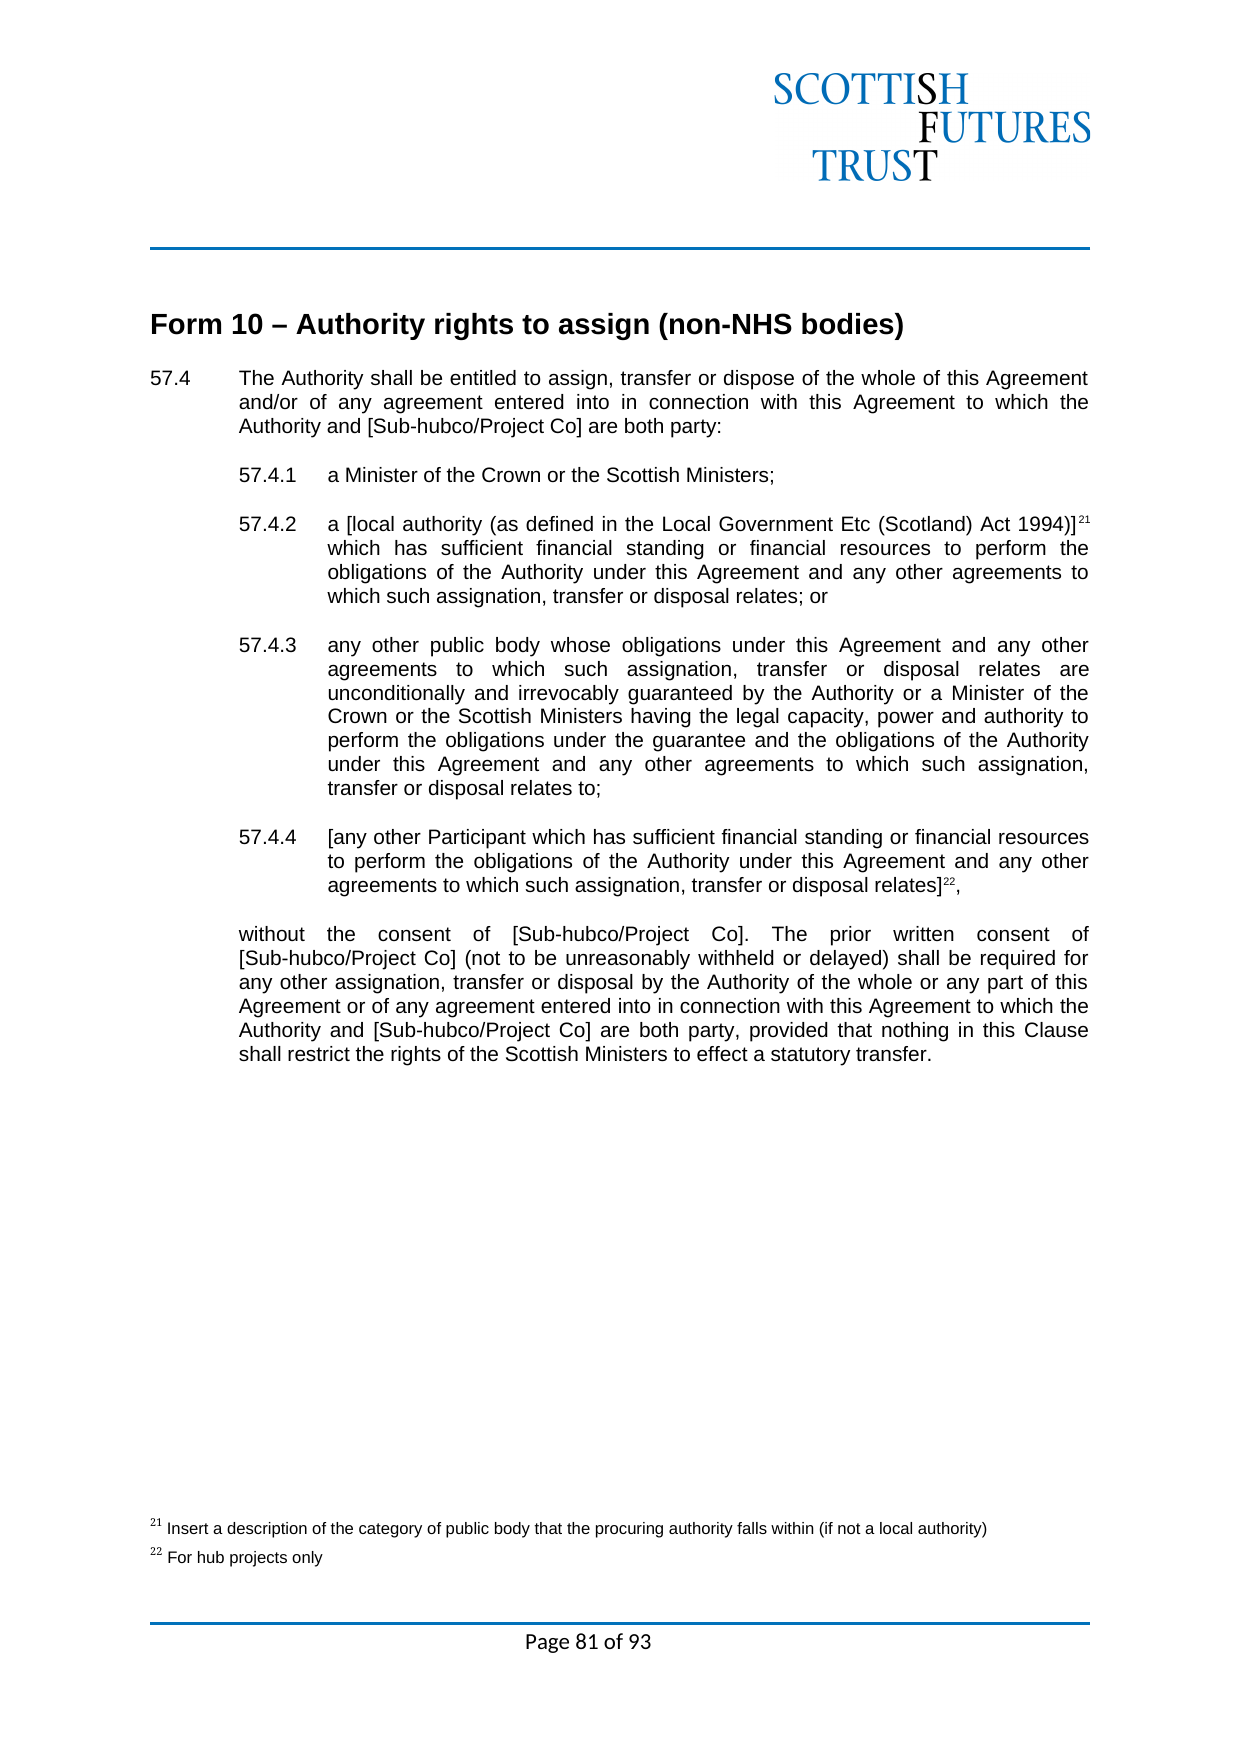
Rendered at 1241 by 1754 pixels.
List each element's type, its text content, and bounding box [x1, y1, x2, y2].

list any other public body whose obligations under this Agreement and any other agreements to which such assignation, transfer or disposal relates are unconditionally and irrevocably guaranteed by the Authority or a Minister of the Crown or the Scottish Ministers having the legal capacity, power and authority to perform the obligations under the guarantee and the obligations of the Authority under this Agreement and any other agreements to which such assignation, transfer or disposal relates to; [239, 632, 1090, 800]
list a [local authority (as defined in the Local Government Etc (Scotland) Act 1994)] which has sufficient financial standing or financial resources to perform the obligations of the Authority under this Agreement and any other agreements to which such assignation, transfer or disposal relates; or [239, 512, 1090, 607]
list [any other Participant which has sufficient financial standing or financial resources to perform the obligations of the Authority under this Agreement and any other agreements to which such assignation, transfer or disposal relates], [239, 825, 1090, 897]
text 57.4 The Authority shall be entitled to assign, transfer or dispose of the whole of this Agreement and/or of any agreement entered into in connection with this Agreement to which the Authority and [Sub-hubco/Project Co] are both party: [150, 366, 1090, 438]
list 57.4.1 a Minister of the Crown or the Scottish Ministers; [239, 463, 1090, 487]
picture [774, 73, 1091, 181]
text without the consent of [Sub-hubco/Project Co]. The prior written consent of [Sub-hubco/Project Co] (not to be unreasonably withheld or delayed) shall be required for any other assignation, transfer or disposal by the Authority of the whole or any part of this Agreement or of any agreement entered into in connection with this Agreement to which the Authority and [Sub-hubco/Project Co] are both party, provided that nothing in this Clause shall restrict the rights of the Scottish Ministers to effect a statutory transfer. [239, 922, 1090, 1066]
subtitle Form 10 – Authority rights to assign (non-NHS bodies) [150, 307, 1090, 341]
